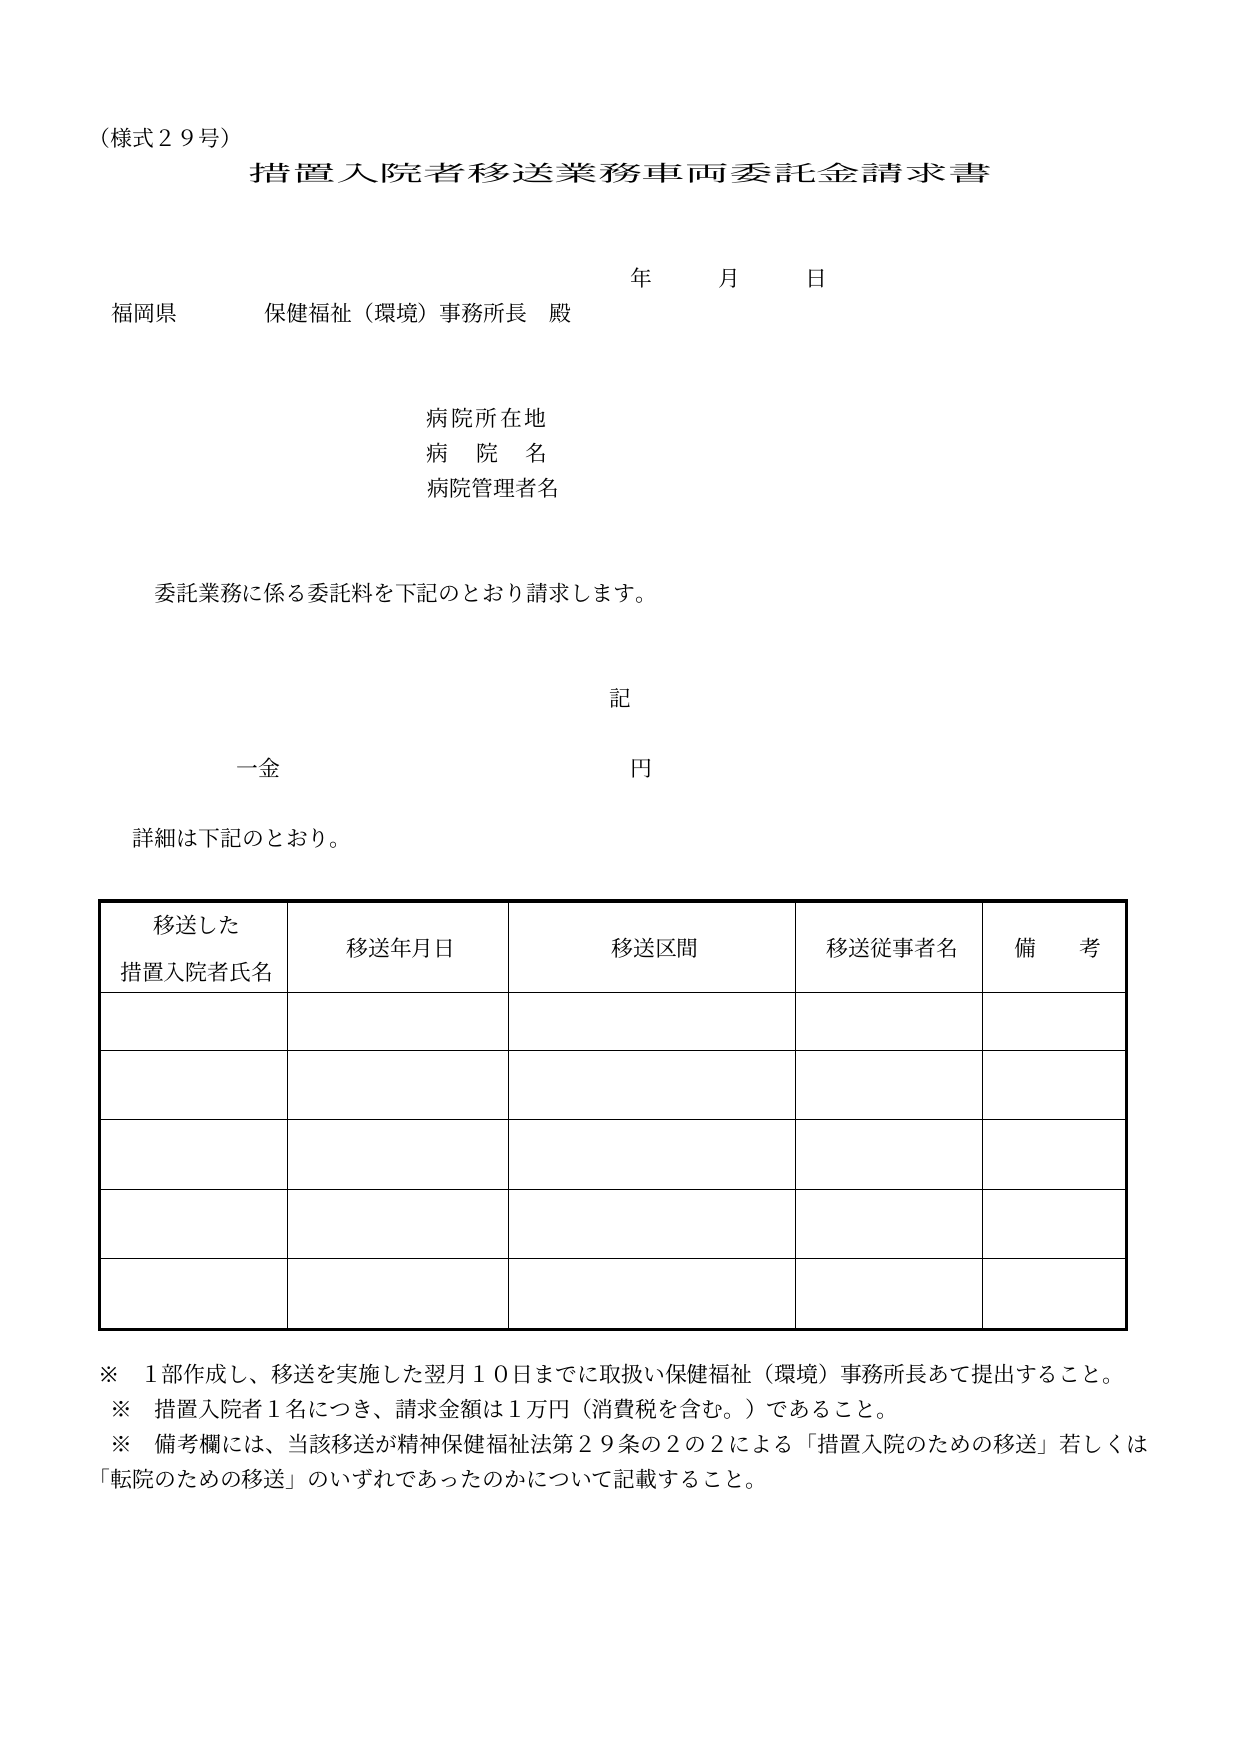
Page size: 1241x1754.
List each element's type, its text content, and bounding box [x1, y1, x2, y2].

table_cell [288, 1259, 508, 1328]
table_cell [509, 993, 795, 1049]
text 病院所在地 [88, 398, 1152, 433]
text 年 月 日 [88, 258, 1152, 293]
text 病 院 名 [88, 433, 1152, 468]
text 詳細は下記のとおり。 [133, 818, 1152, 853]
table_cell [796, 993, 982, 1049]
table_cell [983, 1190, 1125, 1258]
text 一金 円 [88, 748, 1152, 783]
table_cell [288, 993, 508, 1049]
text 病院管理者名 [88, 468, 1152, 503]
table_header 移送した 措置入院者氏名 [101, 903, 287, 992]
text 福岡県 保健福祉（環境）事務所長 殿 [88, 293, 1152, 328]
text 委託業務に係る委託料を下記のとおり請求します。 [88, 573, 1152, 608]
table_cell [288, 1190, 508, 1258]
table_cell [983, 1259, 1125, 1328]
text （様式２９号） [88, 118, 1152, 153]
table_cell [796, 1259, 982, 1328]
table_header 移送年月日 [288, 903, 508, 992]
table_cell [509, 1259, 795, 1328]
table_header 備 考 [983, 903, 1125, 992]
table_header 移送従事者名 [796, 903, 982, 992]
table_cell [983, 1051, 1125, 1119]
table_cell [101, 1259, 287, 1328]
table_cell [983, 1120, 1125, 1189]
table_cell [509, 1120, 795, 1189]
table_cell [509, 1190, 795, 1258]
table_cell [288, 1051, 508, 1119]
text ※ 措置入院者１名につき、請求金額は１万円（消費税を含む。）であること。 [88, 1390, 1152, 1425]
table_cell [288, 1120, 508, 1189]
table_cell [983, 993, 1125, 1049]
table_cell [796, 1051, 982, 1119]
text 記 [88, 678, 1152, 713]
table_cell [101, 993, 287, 1049]
table_cell [796, 1120, 982, 1189]
table_cell [101, 1051, 287, 1119]
table_cell [101, 1120, 287, 1189]
text 措置入院者移送業務車両委託金請求書 [88, 153, 1152, 188]
table_header 移送区間 [509, 903, 795, 992]
table_cell [796, 1190, 982, 1258]
table_cell [101, 1190, 287, 1258]
table_cell [509, 1051, 795, 1119]
text ※ 備考欄には、当該移送が精神保健福祉法第２９条の２の２による「措置入院のための移送」若しくは 「転院のための移送」のいずれであったのかについて記載すること。 [88, 1425, 1152, 1495]
text ※ １部作成し、移送を実施した翌月１０日までに取扱い保健福祉（環境）事務所長あて提出すること。 [88, 1355, 1152, 1390]
